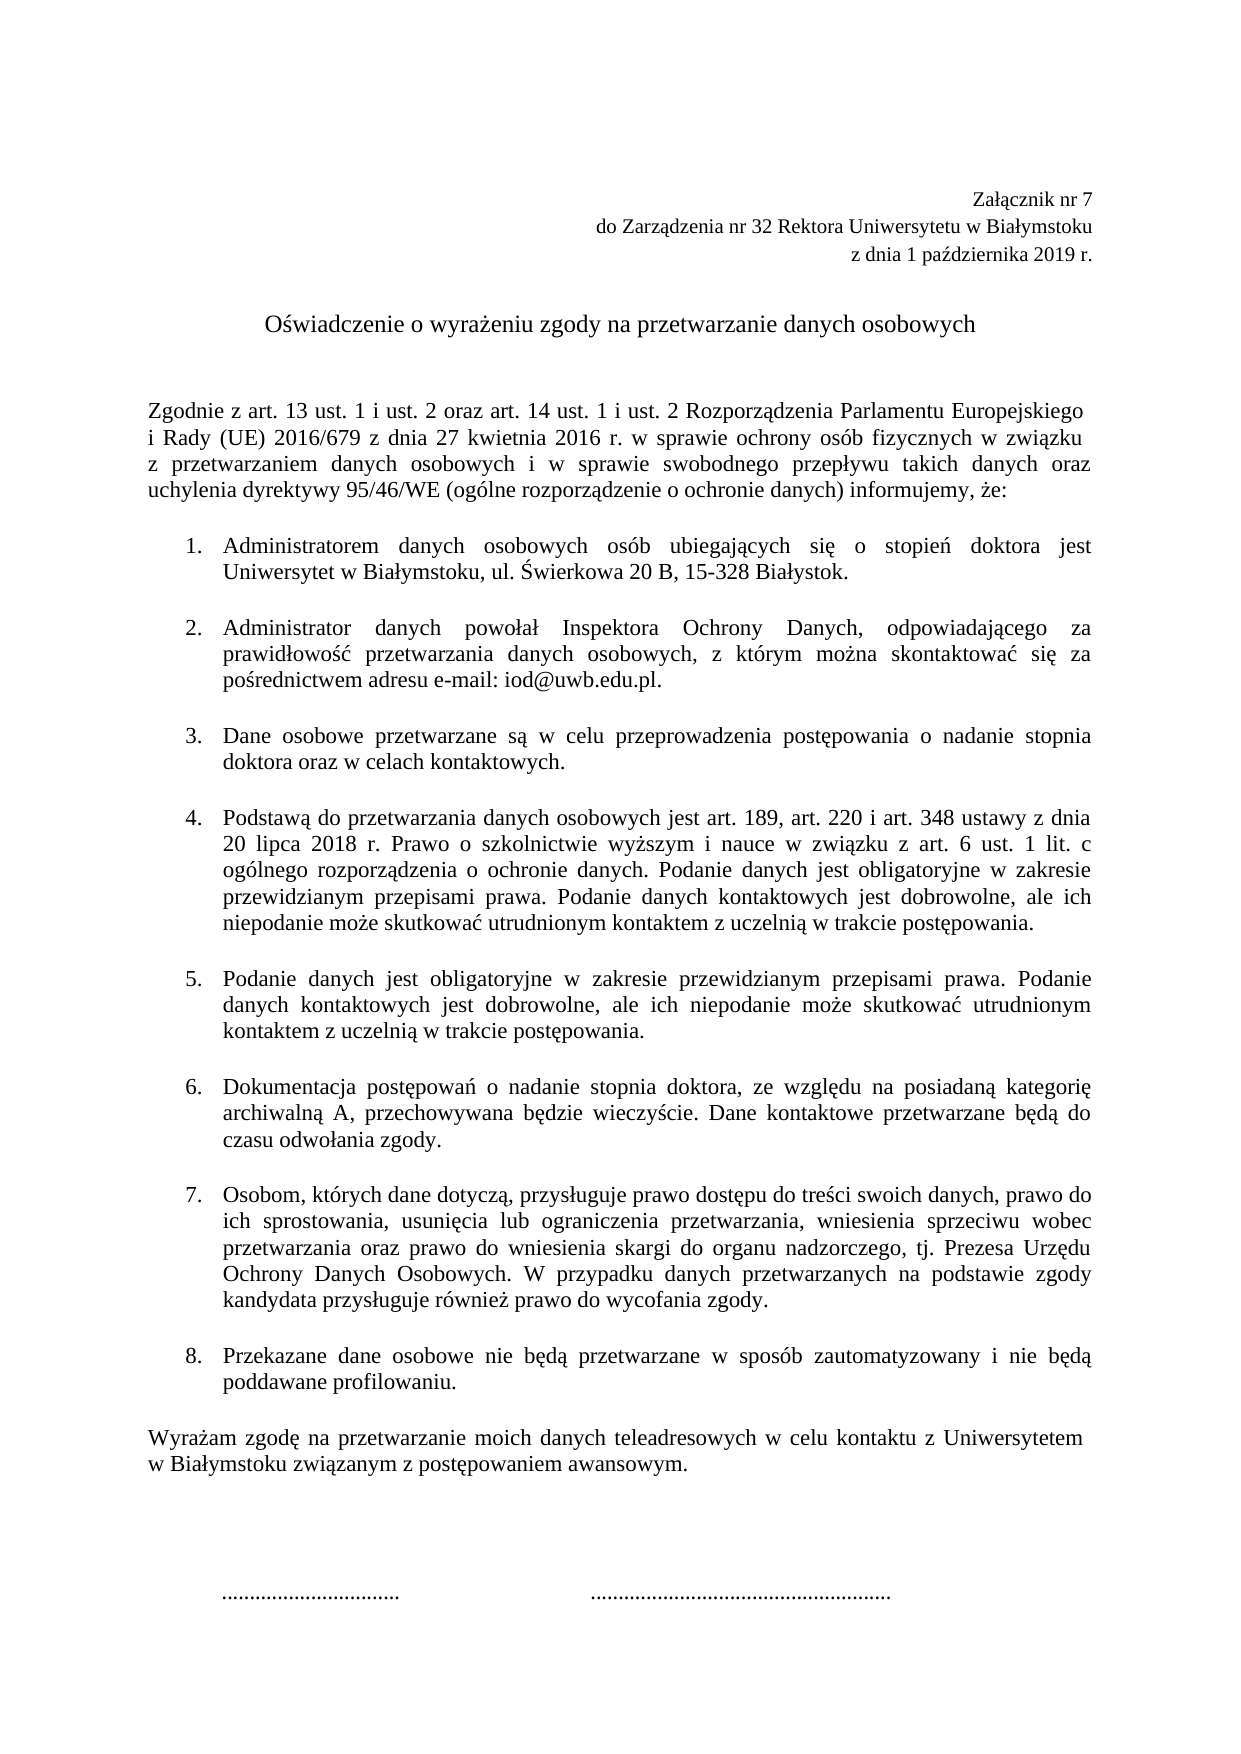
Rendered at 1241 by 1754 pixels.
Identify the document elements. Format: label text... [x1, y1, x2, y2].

text do Zarządzenia nr 32 Rektora Uniwersytetu w Białymstoku [148, 214, 1093, 238]
list Administrator danych powołał Inspektora Ochrony Danych, odpowiadającego za prawidłowość przetwarzania danych osobowych, z którym można skontaktować się za pośrednictwem adresu e-mail: iod@uwb.edu.pl. [185, 614, 1093, 693]
list Osobom, których dane dotyczą, przysługuje prawo dostępu do treści swoich danych, prawo do ich sprostowania, usunięcia lub ograniczenia przetwarzania, wniesienia sprzeciwu wobec przetwarzania oraz prawo do wniesienia skargi do organu nadzorczego, tj. Prezesa Urzędu Ochrony Danych Osobowych. W przypadku danych przetwarzanych na podstawie zgody kandydata przysługuje również prawo do wycofania zgody. [185, 1181, 1093, 1313]
list Przekazane dane osobowe nie będą przetwarzane w sposób zautomatyzowany i nie będą poddawane profilowaniu. [185, 1342, 1093, 1395]
text z dnia 1 października 2019 r. [148, 242, 1093, 266]
list Podstawą do przetwarzania danych osobowych jest art. 189, art. 220 i art. 348 ustawy z dnia 20 lipca 2018 r. Prawo o szkolnictwie wyższym i nauce w związku z art. 6 ust. 1 lit. c ogólnego rozporządzenia o ochronie danych. Podanie danych jest obligatoryjne w zakresie przewidzianym przepisami prawa. Podanie danych kontaktowych jest dobrowolne, ale ich niepodanie może skutkować utrudnionym kontaktem z uczelnią w trakcie postępowania. [185, 804, 1093, 936]
list Dokumentacja postępowań o nadanie stopnia doktora, ze względu na posiadaną kategorię archiwalną A, przechowywana będzie wieczyście. Dane kontaktowe przetwarzane będą do czasu odwołania zgody. [185, 1073, 1093, 1152]
list Dane osobowe przetwarzane są w celu przeprowadzenia postępowania o nadanie stopnia doktora oraz w celach kontaktowych. [185, 722, 1093, 774]
text Wyrażam zgodę na przetwarzanie moich danych teleadresowych w celu kontaktu z Uniwersytetem w Białymstoku związanym z postępowaniem awansowym. [148, 1424, 1093, 1477]
list Podanie danych jest obligatoryjne w zakresie przewidzianym przepisami prawa. Podanie danych kontaktowych jest dobrowolne, ale ich niepodanie może skutkować utrudnionym kontaktem z uczelnią w trakcie postępowania. [185, 965, 1093, 1044]
text ................................ ...................................................... [148, 1549, 1093, 1606]
text Załącznik nr 7 [148, 187, 1093, 211]
list Administratorem danych osobowych osób ubiegających się o stopień doktora jest Uniwersytet w Białymstoku, ul. Świerkowa 20 B, 15-328 Białystok. [185, 532, 1093, 584]
text Oświadczenie o wyrażeniu zgody na przetwarzanie danych osobowych [148, 309, 1093, 338]
text Zgodnie z art. 13 ust. 1 i ust. 2 oraz art. 14 ust. 1 i ust. 2 Rozporządzenia Parlamentu Europejskiego i Rady (UE) 2016/679 z dnia 27 kwietnia 2016 r. w sprawie ochrony osób fizycznych w związku z przetwarzaniem danych osobowych i w sprawie swobodnego przepływu takich danych oraz uchylenia dyrektywy 95/46/WE (ogólne rozporządzenie o ochronie danych) informujemy, że: [148, 397, 1093, 503]
